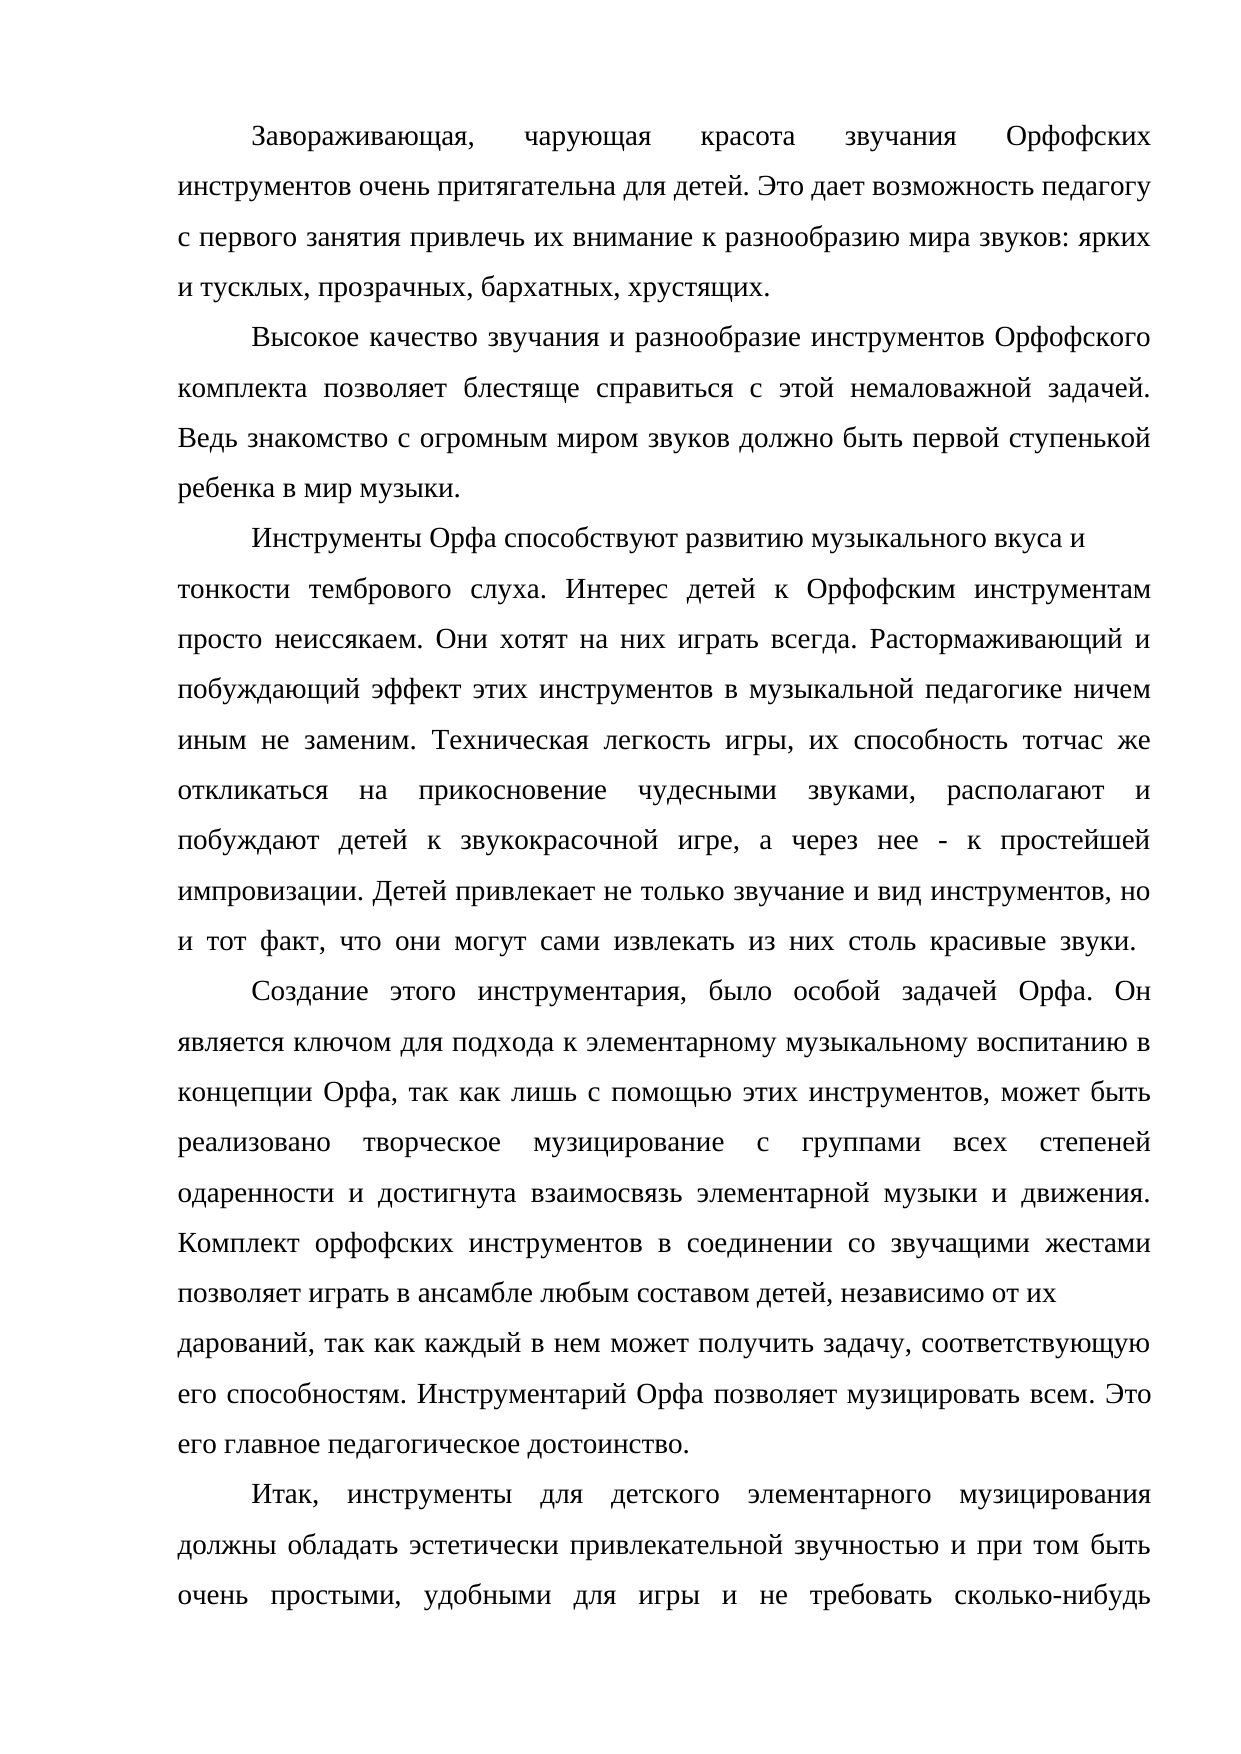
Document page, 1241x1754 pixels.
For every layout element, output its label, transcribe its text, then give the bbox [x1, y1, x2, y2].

text Инструменты Орфа способствуют развитию музыкального вкуса и [177, 521, 1152, 554]
text дарований, так как каждый в нем может получить задачу, соответствующую его способностям. Инструментарий Орфа позволяет музицировать всем. Это его главное педагогическое достоинство. [177, 1326, 1152, 1460]
text Завораживающая, чарующая красота звучания Орфофских инструментов очень притягательна для детей. Это дает возможность педагогу с первого занятия привлечь их внимание к разнообразию мира звуков: ярких и тусклых, прозрачных, бархатных, хрустящих. [177, 118, 1152, 303]
text Высокое качество звучания и разнообразие инструментов Орфофского комплекта позволяет блестяще справиться с этой немаловажной задачей. Ведь знакомство с огромным миром звуков должно быть первой ступенькой ребенка в мир музыки. [177, 319, 1152, 504]
text тонкости тембрового слуха. Интерес детей к Орфофским инструментам просто неиссякаем. Они хотят на них играть всегда. Растормаживающий и побуждающий эффект этих инструментов в музыкальной педагогике ничем иным не заменим. Техническая легкость игры, их способность тотчас же откликаться на прикосновение чудесными звуками, располагают и побуждают детей к звукокрасочной игре, а через нее - к простейшей импровизации. Детей привлекает не только звучание и вид инструментов, но и тот факт, что они могут сами извлекать из них столь красивые звуки. Создание этого инструментария, было особой задачей Орфа. Он является ключом для подхода к элементарному музыкальному воспитанию в концепции Орфа, так как лишь с помощью этих инструментов, может быть реализовано творческое музицирование с группами всех степеней одаренности и достигнута взаимосвязь элементарной музыки и движения. Комплект орфофских инструментов в соединении со звучащими жестами позволяет играть в ансамбле любым составом детей, независимо от их [177, 571, 1152, 1309]
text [177, 1477, 1152, 1611]
